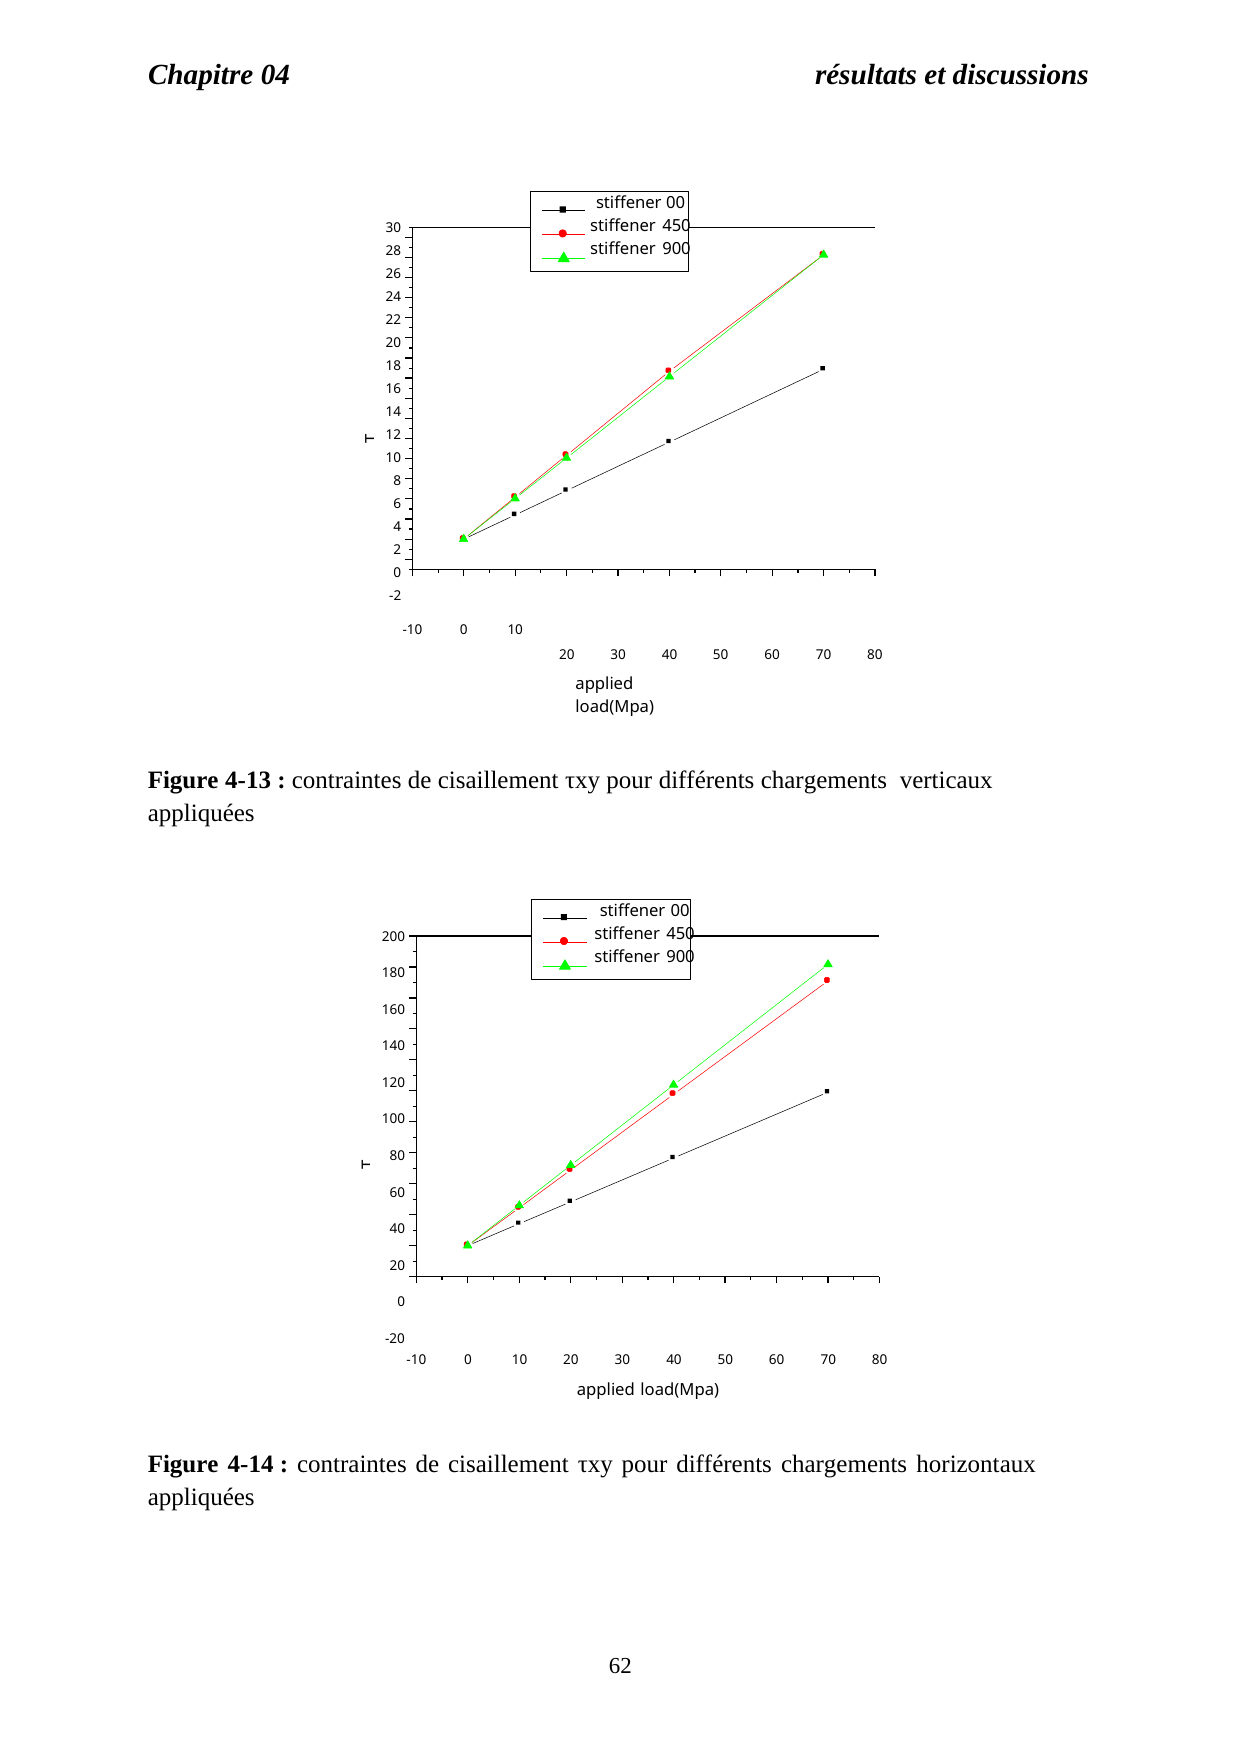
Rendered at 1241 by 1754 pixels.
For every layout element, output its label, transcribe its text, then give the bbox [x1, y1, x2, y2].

text applied load(Mpa) [159, 1378, 1136, 1400]
text 18 [119, 356, 401, 374]
text 26 [119, 264, 401, 282]
text 6 [119, 494, 401, 512]
text 20 [119, 333, 401, 351]
text 140 [382, 1036, 1146, 1055]
text 24 [119, 287, 401, 305]
text Figure 4-13 : contraintes de cisaillement τxy pour différents chargements verticaux appliquées [148, 765, 1093, 827]
text Figure 4-14 : contraintes de cisaillement τxy pour différents chargements horizontaux appliquées [148, 1449, 1093, 1511]
text -2 [119, 586, 401, 604]
text 8 [119, 471, 401, 489]
text 2 [119, 540, 401, 558]
text -20 [385, 1329, 1146, 1347]
text 200 [382, 927, 1146, 945]
text -10 0 10 [119, 620, 523, 638]
text 4 [119, 517, 401, 535]
text 20 30 40 [559, 645, 712, 663]
text 10 [119, 448, 401, 466]
text 180 [382, 963, 1146, 982]
text 40 [389, 1219, 1146, 1238]
text 0 [119, 563, 401, 581]
text 50 60 70 80 [713, 645, 1146, 663]
text 20 [389, 1256, 1146, 1274]
text 0 [397, 1292, 1146, 1311]
text -10 0 10 20 30 40 50 60 70 80 [147, 1350, 1146, 1369]
text 30 [119, 218, 401, 236]
text 60 [389, 1183, 1146, 1201]
text 22 [119, 310, 401, 328]
text 16 [119, 379, 401, 397]
text applied load(Mpa) [575, 672, 712, 717]
text 120 [382, 1073, 1146, 1091]
text 28 [119, 241, 401, 259]
text 12 [119, 425, 401, 443]
text 14 [119, 402, 401, 420]
text 80 [389, 1146, 1146, 1164]
text 160 [382, 1000, 1146, 1018]
text 100 [382, 1109, 1146, 1128]
